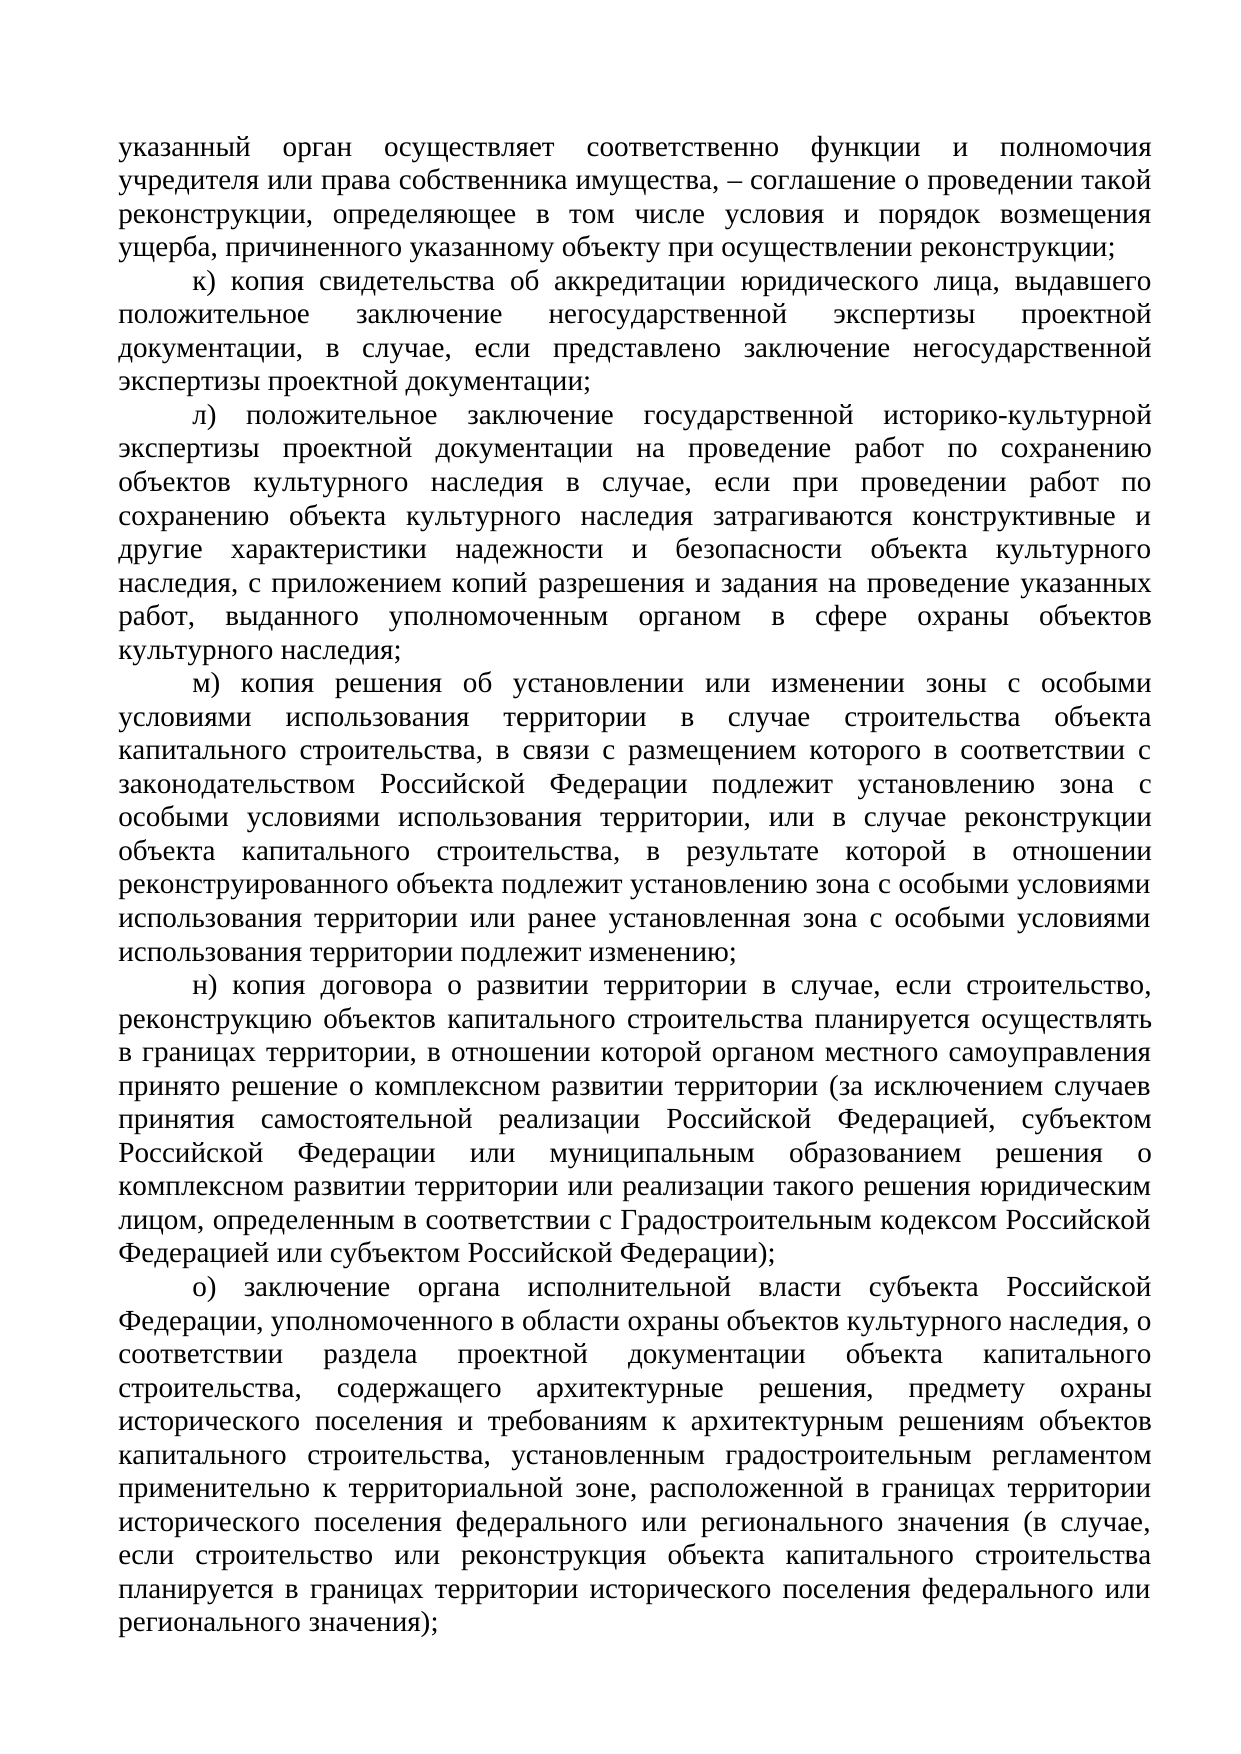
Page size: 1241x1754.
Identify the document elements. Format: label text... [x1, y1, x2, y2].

text н) копия договора о развитии территории в случае, если строительство, реконструкцию объектов капитального строительства планируется осуществлять в границах территории, в отношении которой органом местного самоуправления принято решение о комплексном развитии территории (за исключением случаев принятия самостоятельной реализации Российской Федерацией, субъектом Российской Федерации или муниципальным образованием решения о комплексном развитии территории или реализации такого решения юридическим лицом, определенным в соответствии с Градостроительным кодексом Российской Федерацией или субъектом Российской Федерации); [118, 967, 1152, 1269]
text указанный орган осуществляет соответственно функции и полномочия учредителя или права собственника имущества, – соглашение о проведении такой реконструкции, определяющее в том числе условия и порядок возмещения ущерба, причиненного указанному объекту при осуществлении реконструкции; [118, 129, 1152, 263]
text л) положительное заключение государственной историко-культурной экспертизы проектной документации на проведение работ по сохранению объектов культурного наследия в случае, если при проведении работ по сохранению объекта культурного наследия затрагиваются конструктивные и другие характеристики надежности и безопасности объекта культурного наследия, с приложением копий разрешения и задания на проведение указанных работ, выданного уполномоченным органом в сфере охраны объектов культурного наследия; [118, 397, 1152, 665]
text к) копия свидетельства об аккредитации юридического лица, выдавшего положительное заключение негосударственной экспертизы проектной документации, в случае, если представлено заключение негосударственной экспертизы проектной документации; [118, 263, 1152, 397]
text м) копия решения об установлении или изменении зоны с особыми условиями использования территории в случае строительства объекта капитального строительства, в связи с размещением которого в соответствии с законодательством Российской Федерации подлежит установлению зона с особыми условиями использования территории, или в случае реконструкции объекта капитального строительства, в результате которой в отношении реконструированного объекта подлежит установлению зона с особыми условиями использования территории или ранее установленная зона с особыми условиями использования территории подлежит изменению; [118, 665, 1152, 967]
text о) заключение органа исполнительной власти субъекта Российской Федерации, уполномоченного в области охраны объектов культурного наследия, о соответствии раздела проектной документации объекта капитального строительства, содержащего архитектурные решения, предмету охраны исторического поселения и требованиям к архитектурным решениям объектов капитального строительства, установленным градостроительным регламентом применительно к территориальной зоне, расположенной в границах территории исторического поселения федерального или регионального значения (в случае, если строительство или реконструкция объекта капитального строительства планируется в границах территории исторического поселения федерального или регионального значения); [118, 1269, 1152, 1638]
